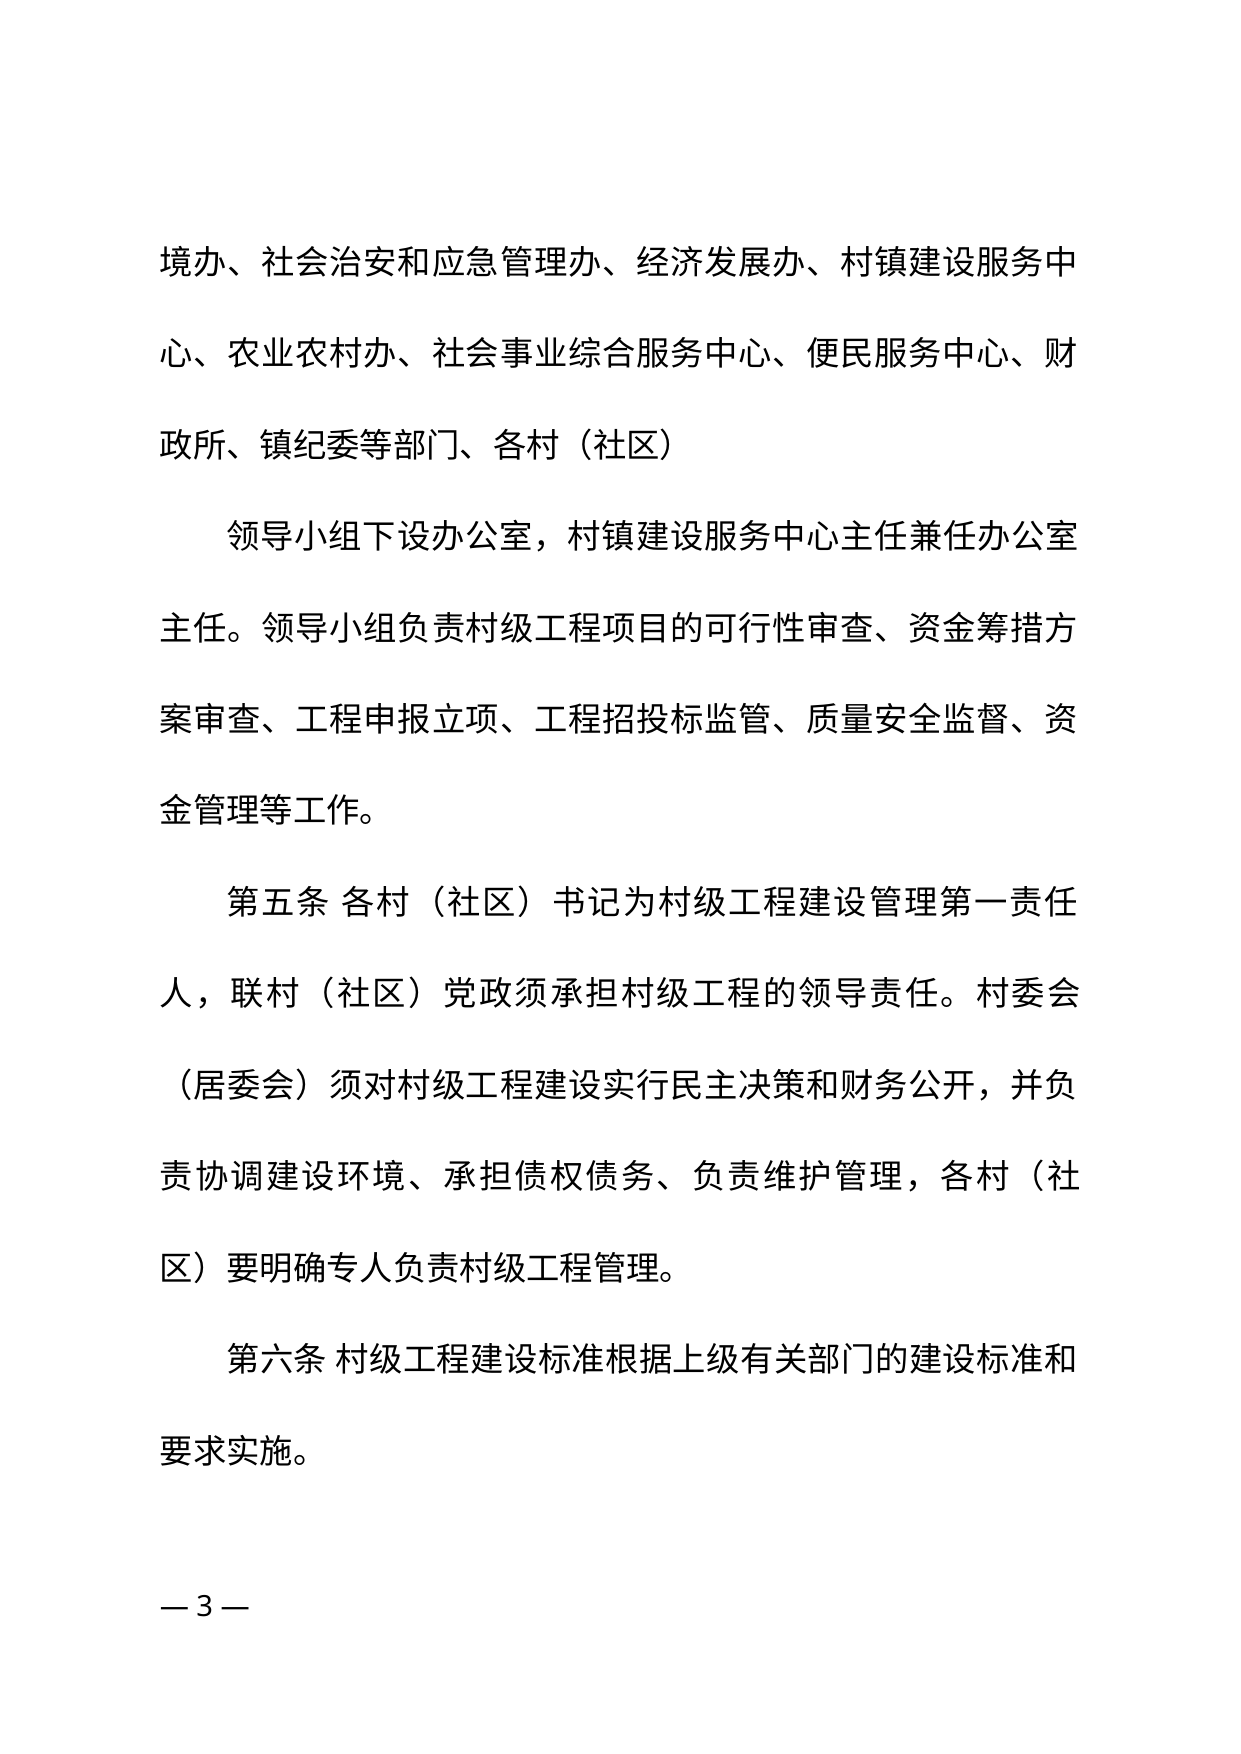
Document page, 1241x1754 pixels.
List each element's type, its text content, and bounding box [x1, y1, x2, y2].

text 第五条 各村（社区）书记为村级工程建设管理第一责任人，联村（社区）党政须承担村级工程的领导责任。村委会（居委会）须对村级工程建设实行民主决策和财务公开，并负责协调建设环境、承担债权债务、负责维护管理，各村（社区）要明确专人负责村级工程管理。 [159, 854, 1081, 1311]
text 领导小组下设办公室，村镇建设服务中心主任兼任办公室主任。领导小组负责村级工程项目的可行性审查、资金筹措方案审查、工程申报立项、工程招投标监管、质量安全监督、资金管理等工作。 [159, 488, 1081, 854]
text 第六条 村级工程建设标准根据上级有关部门的建设标准和要求实施。 [159, 1311, 1078, 1494]
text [159, 214, 1081, 488]
